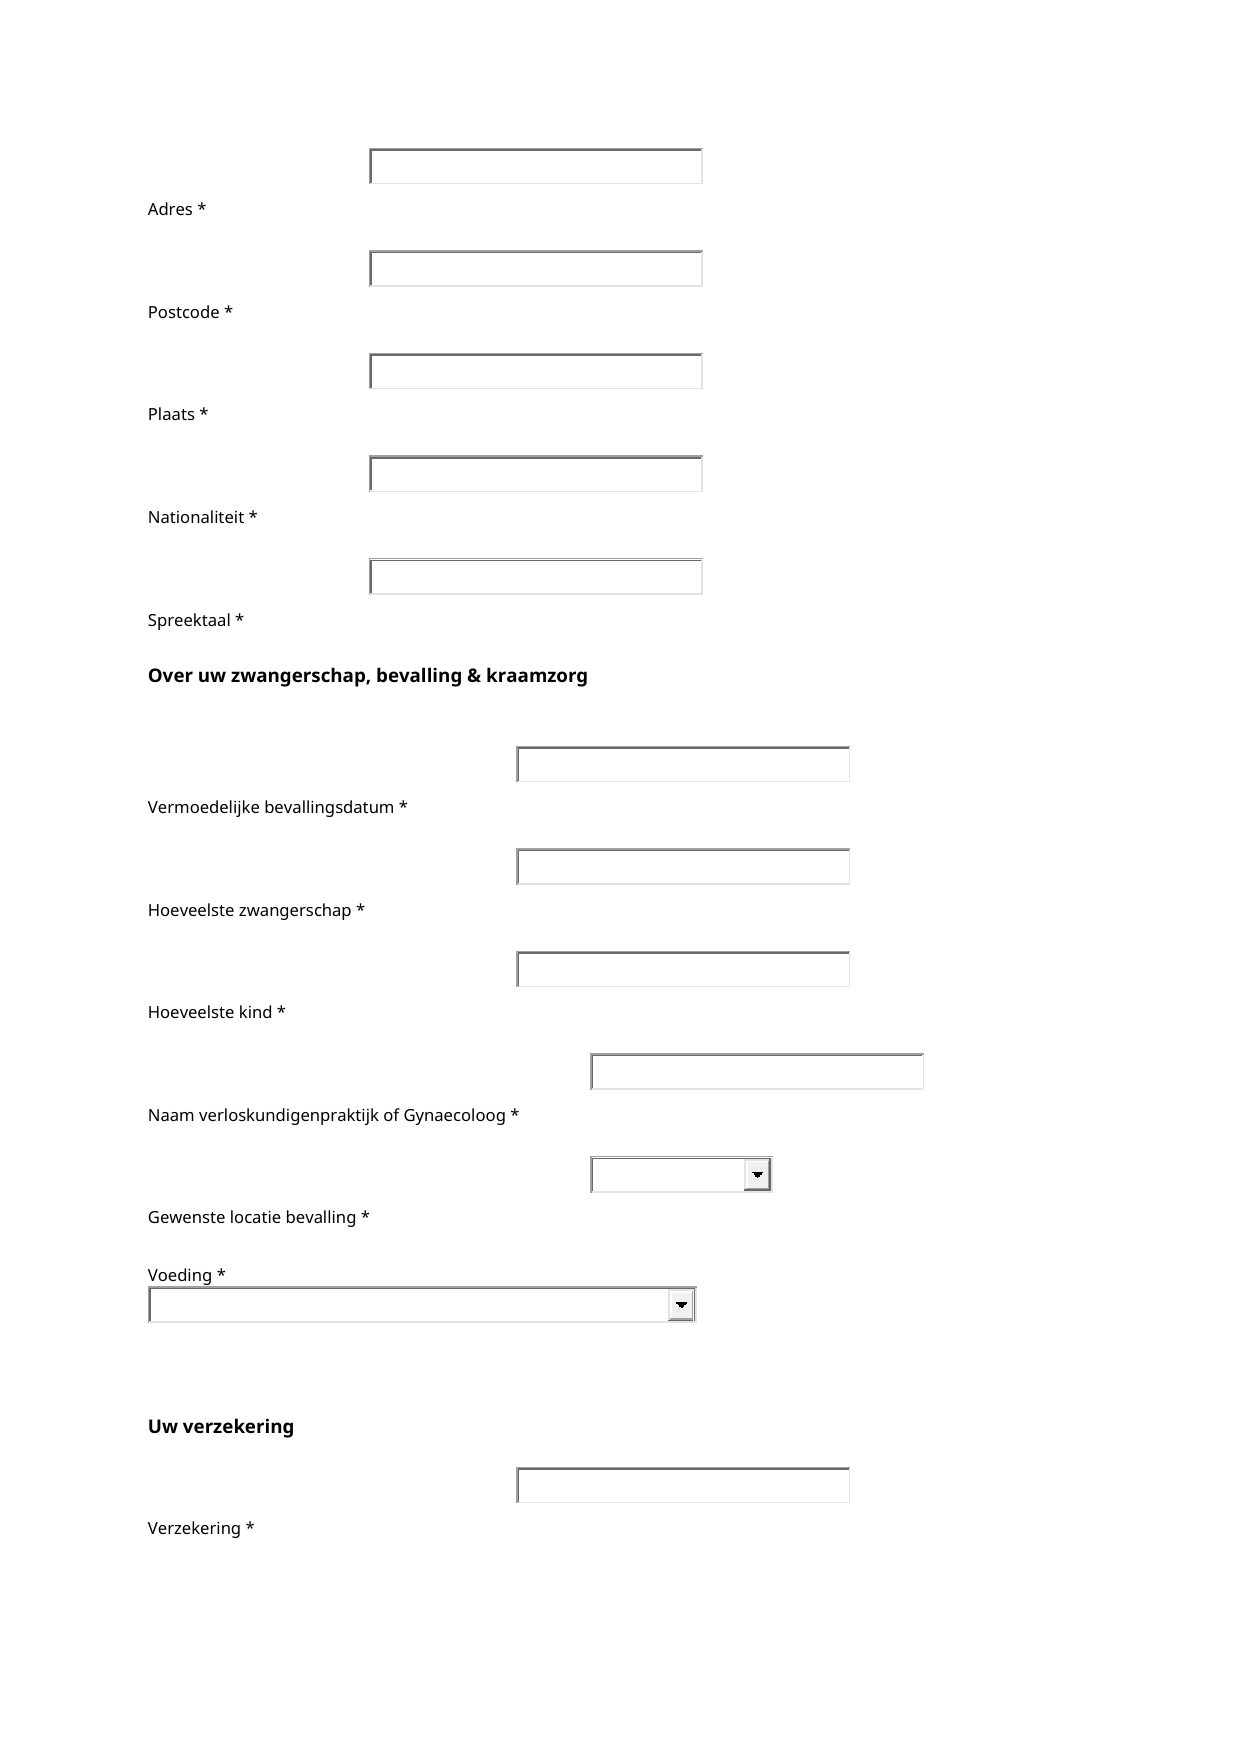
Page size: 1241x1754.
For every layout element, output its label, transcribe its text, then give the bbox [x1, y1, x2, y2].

text Postcode * [148, 250, 1093, 323]
text Spreektaal * [148, 558, 1093, 631]
text Nationaliteit * [148, 455, 1093, 528]
text Plaats * [148, 353, 1093, 426]
text Verzekering * [148, 1467, 1093, 1539]
text Adres * [148, 148, 1093, 221]
text Hoeveelste zwangerschap * [148, 848, 1093, 921]
text Voeding * [148, 1258, 1093, 1354]
text Hoeveelste kind * [148, 951, 1093, 1024]
text Vermoedelijke bevallingsdatum * [148, 746, 1093, 818]
text Over uw zwangerschap, bevalling & kraamzorg [148, 661, 1093, 688]
text Uw verzekering [148, 1411, 1093, 1439]
text Naam verloskundigenpraktijk of Gynaecoloog * [148, 1053, 1093, 1126]
text Gewenste locatie bevalling * [148, 1156, 1093, 1229]
